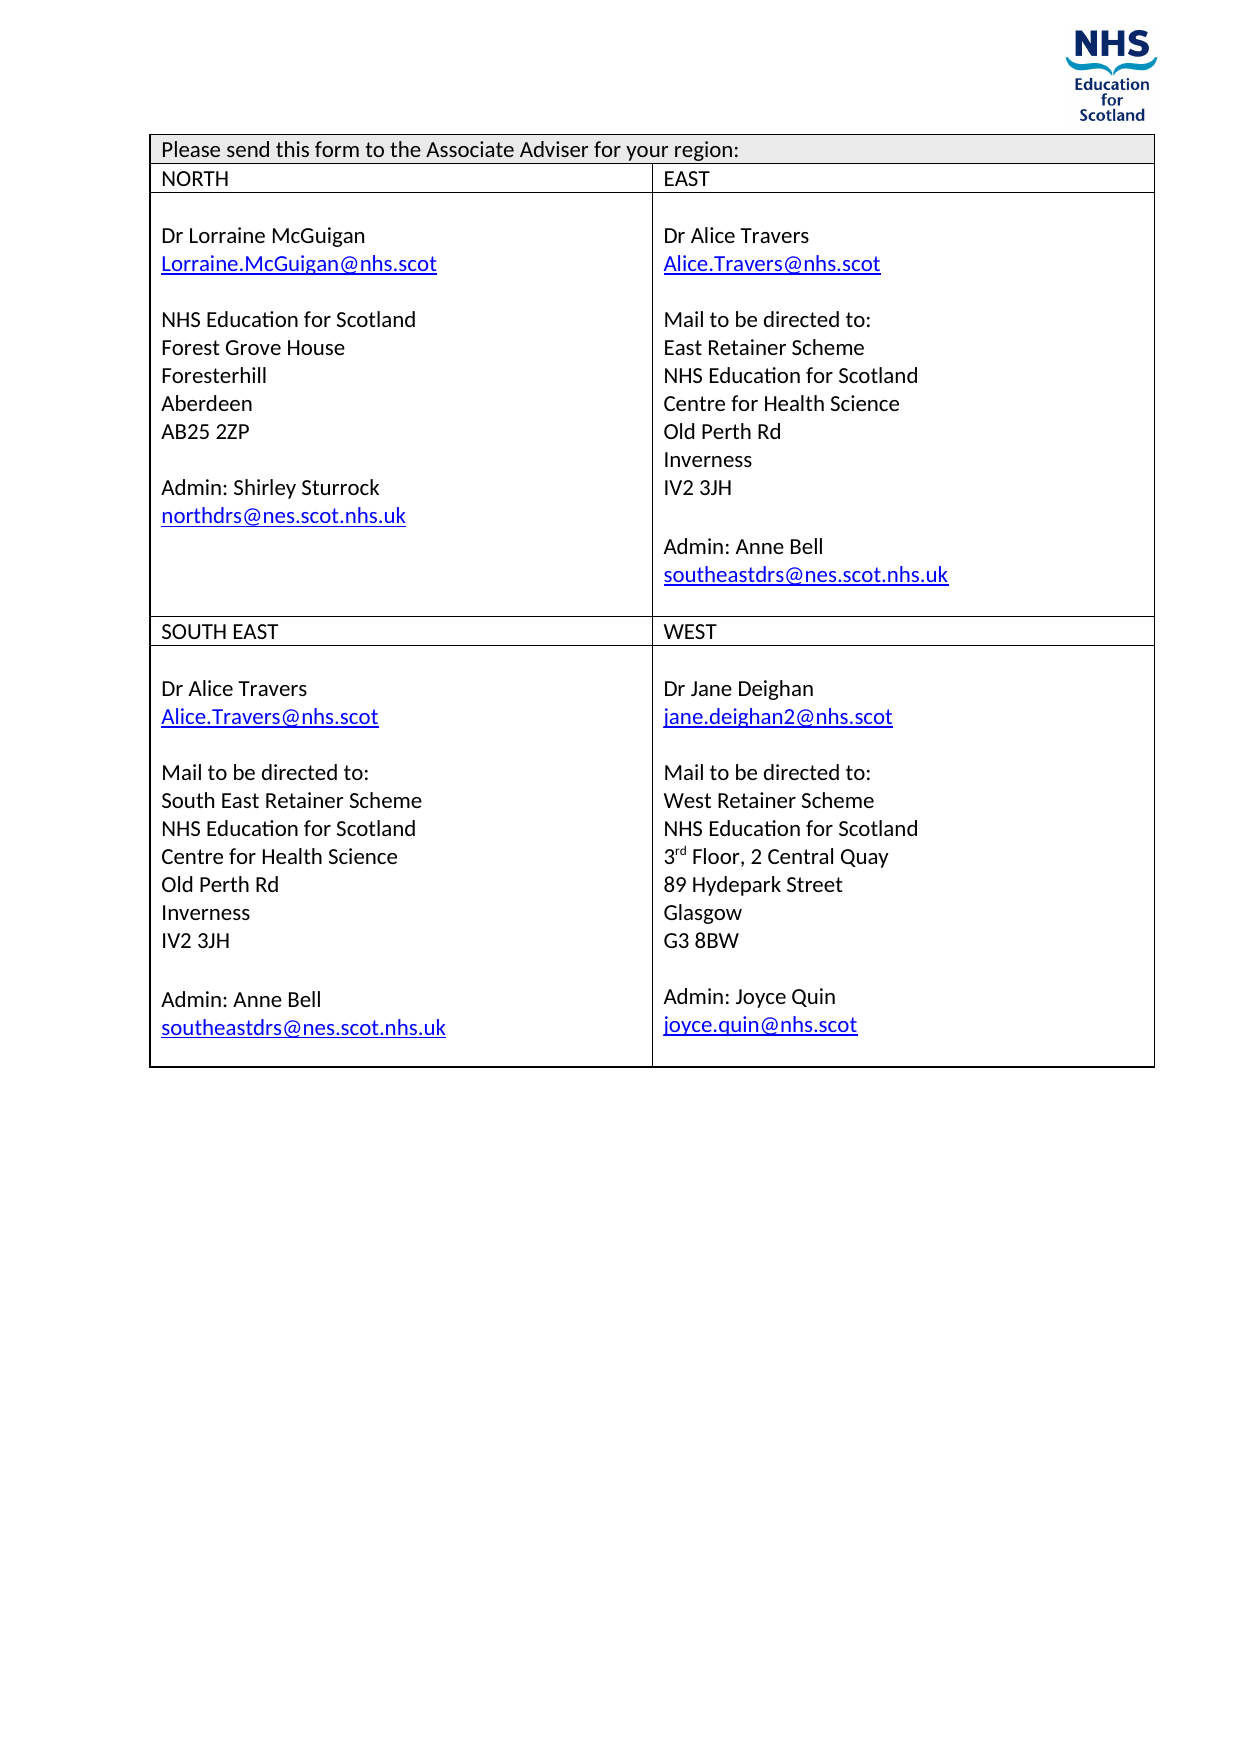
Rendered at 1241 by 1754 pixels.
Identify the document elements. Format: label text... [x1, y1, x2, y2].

table_cell EAST [653, 164, 1154, 192]
table_cell Dr Alice Travers Alice.Travers@nhs.scot Mail to be directed to: South East Retainer Scheme NHS Education for Scotland Centre for Health Science Old Perth Rd Inverness IV2 3JH Admin: Anne Bell southeastdrs@nes.scot.nhs.uk [151, 646, 652, 1066]
table_header Please send this form to the Associate Adviser for your region: [151, 135, 1154, 163]
table_cell Dr Jane Deighan jane.deighan2@nhs.scot Mail to be directed to: West Retainer Scheme NHS Education for Scotland 3rd Floor, 2 Central Quay 89 Hydepark Street Glasgow G3 8BW Admin: Joyce Quin joyce.quin@nhs.scot [653, 646, 1154, 1066]
table_cell Dr Lorraine McGuigan Lorraine.McGuigan@nhs.scot NHS Education for Scotland Forest Grove House Foresterhill Aberdeen AB25 2ZP Admin: Shirley Sturrock northdrs@nes.scot.nhs.uk [151, 193, 652, 616]
table_cell WEST [653, 617, 1154, 645]
table_cell Dr Alice Travers Alice.Travers@nhs.scot Mail to be directed to: East Retainer Scheme NHS Education for Scotland Centre for Health Science Old Perth Rd Inverness IV2 3JH Admin: Anne Bell southeastdrs@nes.scot.nhs.uk [653, 193, 1154, 616]
table_cell SOUTH EAST [151, 617, 652, 645]
table_cell NORTH [151, 164, 652, 192]
picture [1062, 26, 1161, 125]
